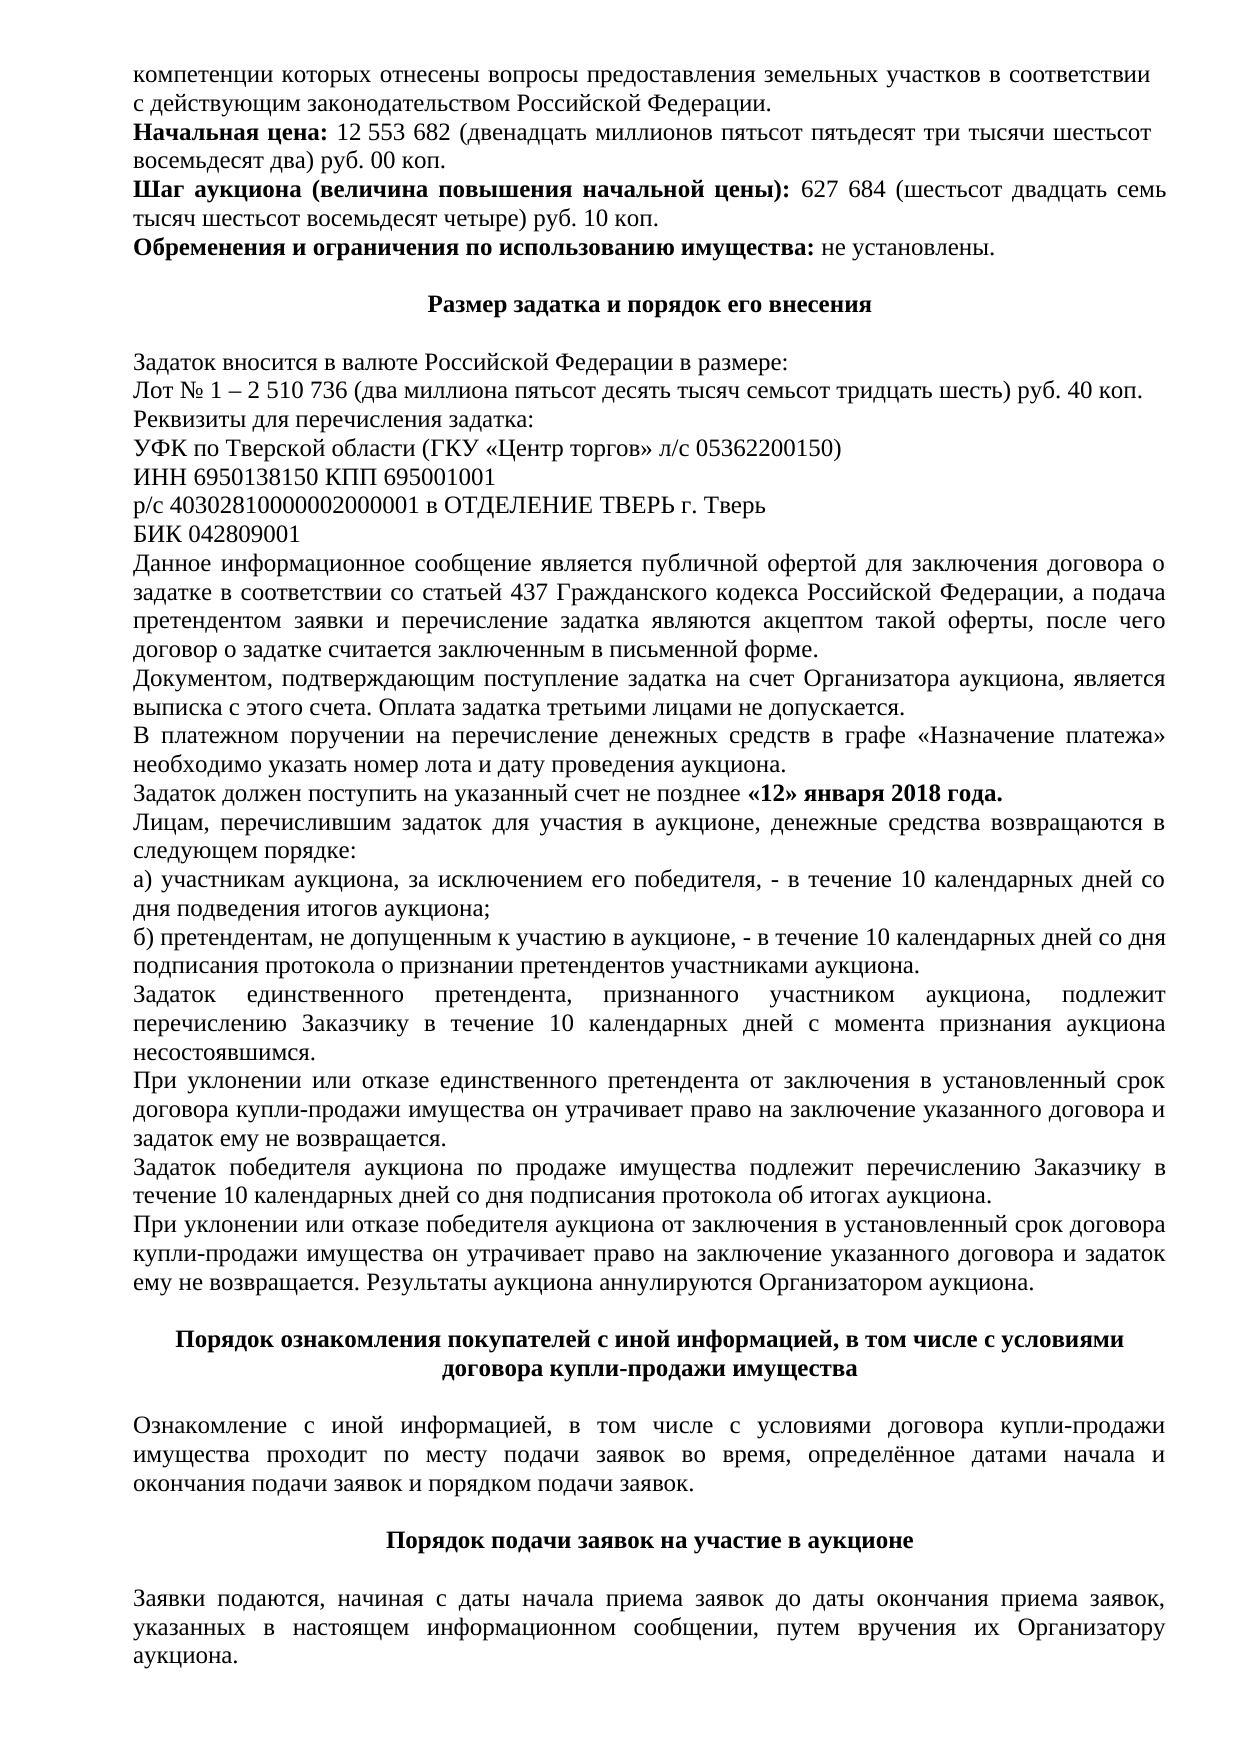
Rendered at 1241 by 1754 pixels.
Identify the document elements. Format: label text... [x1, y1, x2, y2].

text БИК 042809001 [133, 519, 1167, 548]
text Порядок подачи заявок на участие в аукционе [133, 1525, 1167, 1554]
text Реквизиты для перечисления задатка: [133, 404, 1167, 433]
text В платежном поручении на перечисление денежных средств в графе «Назначение платежа» необходимо указать номер лота и дату проведения аукциона. [133, 720, 1167, 778]
text Задаток единственного претендента, признанного участником аукциона, подлежит перечислению Заказчику в течение 10 календарных дней с момента признания аукциона несостоявшимся. [133, 979, 1167, 1065]
text Лицам, перечислившим задаток для участия в аукционе, денежные средства возвращаются в следующем порядке: [133, 807, 1167, 864]
text Обременения и ограничения по использованию имущества: не установлены. [133, 232, 1152, 260]
text Задаток вносится в валюте Российской Федерации в размере: [133, 347, 1167, 375]
text УФК по Тверской области (ГКУ «Центр торгов» л/с 05362200150) [133, 433, 1167, 462]
text Размер задатка и порядок его внесения [133, 289, 1167, 318]
text б) претендентам, не допущенным к участию в аукционе, - в течение 10 календарных дней со дня подписания протокола о признании претендентов участниками аукциона. [133, 922, 1167, 979]
text Документом, подтверждающим поступление задатка на счет Организатора аукциона, является выписка с этого счета. Оплата задатка третьими лицами не допускается. [133, 663, 1167, 720]
text а) участникам аукциона, за исключением его победителя, - в течение 10 календарных дней со дня подведения итогов аукциона; [133, 864, 1167, 922]
text ИНН 6950138150 КПП 695001001 [133, 462, 1167, 490]
text Шаг аукциона (величина повышения начальной цены): 627 684 (шестьсот двадцать семь тысяч шестьсот восемьдесят четыре) руб. 10 коп. [133, 174, 1167, 232]
text Лот № 1 – 2 510 736 (два миллиона пятьсот десять тысяч семьсот тридцать шесть) руб. 40 коп. [133, 375, 1167, 404]
text Порядок ознакомления покупателей с иной информацией, в том числе с условиями договора купли-продажи имущества [133, 1324, 1167, 1382]
text При уклонении или отказе победителя аукциона от заключения в установленный срок договора купли-продажи имущества он утрачивает право на заключение указанного договора и задаток ему не возвращается. Результаты аукциона аннулируются Организатором аукциона. [133, 1209, 1167, 1295]
text Данное информационное сообщение является публичной офертой для заключения договора о задатке в соответствии со статьей 437 Гражданского кодекса Российской Федерации, а подача претендентом заявки и перечисление задатка являются акцептом такой оферты, после чего договор о задатке считается заключенным в письменной форме. [133, 548, 1167, 663]
text Задаток победителя аукциона по продаже имущества подлежит перечислению Заказчику в течение 10 календарных дней со дня подписания протокола об итогах аукциона. [133, 1152, 1167, 1209]
text р/с 40302810000002000001 в ОТДЕЛЕНИЕ ТВЕРЬ г. Тверь [133, 490, 1167, 519]
text При уклонении или отказе единственного претендента от заключения в установленный срок договора купли-продажи имущества он утрачивает право на заключение указанного договора и задаток ему не возвращается. [133, 1065, 1167, 1152]
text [133, 59, 1152, 117]
text Ознакомление с иной информацией, в том числе с условиями договора купли-продажи имущества проходит по месту подачи заявок во время, определённое датами начала и окончания подачи заявок и порядком подачи заявок. [133, 1410, 1167, 1497]
text Заявки подаются, начиная с даты начала приема заявок до даты окончания приема заявок, указанных в настоящем информационном сообщении, путем вручения их Организатору аукциона. [133, 1583, 1167, 1669]
text Начальная цена: 12 553 682 (двенадцать миллионов пятьсот пятьдесят три тысячи шестьсот восемьдесят два) руб. 00 коп. [133, 117, 1152, 174]
text Задаток должен поступить на указанный счет не позднее «12» января 2018 года. [133, 778, 1167, 807]
